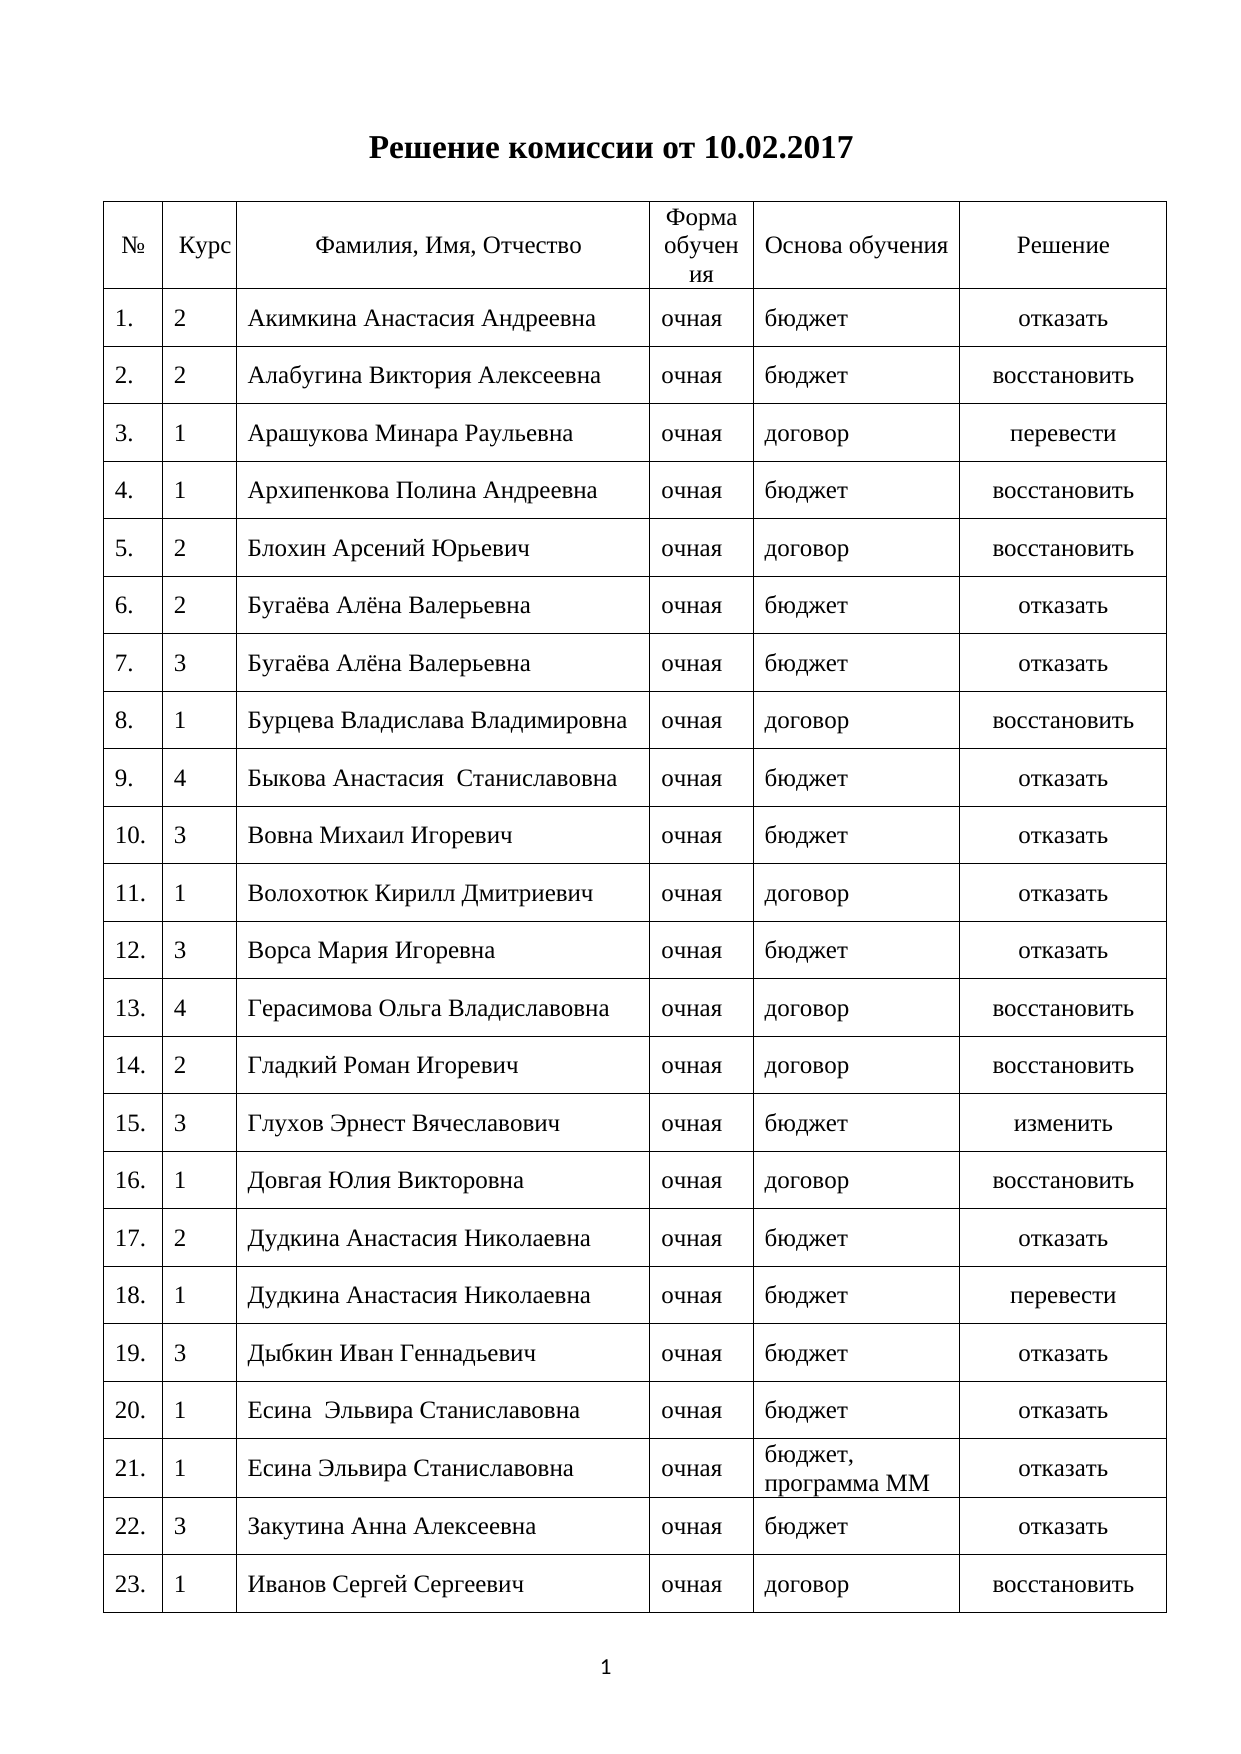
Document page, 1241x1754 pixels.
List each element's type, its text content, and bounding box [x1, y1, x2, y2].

table_cell очная [650, 864, 753, 921]
table_cell договор [754, 519, 959, 576]
table_cell Дудкина Анастасия Николаевна [237, 1209, 649, 1266]
table_cell 3 [163, 1498, 236, 1554]
table_cell очная [650, 807, 753, 863]
table_cell отказать [960, 864, 1166, 921]
table_cell Бугаёва Алёна Валерьевна [237, 577, 649, 633]
table_cell [104, 1498, 162, 1554]
table_cell 2 [163, 289, 236, 346]
table_cell [104, 922, 162, 978]
table_cell очная [650, 519, 753, 576]
table_cell бюджет [754, 577, 959, 633]
table_cell 3 [163, 922, 236, 978]
table_cell бюджет [754, 347, 959, 403]
table_cell отказать [960, 1498, 1166, 1554]
table_cell договор [754, 864, 959, 921]
table_cell [104, 289, 162, 346]
table_cell [104, 577, 162, 633]
table_cell [104, 1324, 162, 1381]
table_cell перевести [960, 1267, 1166, 1323]
table_cell Бурцева Владислава Владимировна [237, 692, 649, 748]
table_cell очная [650, 1152, 753, 1208]
table_cell отказать [960, 634, 1166, 691]
table_cell [104, 1209, 162, 1266]
table_cell [104, 462, 162, 518]
table_cell отказать [960, 1209, 1166, 1266]
table_cell бюджет [754, 1267, 959, 1323]
table_cell Есина Эльвира Станиславовна [237, 1382, 649, 1438]
table_cell [104, 1267, 162, 1323]
table_cell 3 [163, 634, 236, 691]
table_cell Довгая Юлия Викторовна [237, 1152, 649, 1208]
table_cell [104, 404, 162, 461]
table_cell восстановить [960, 979, 1166, 1036]
table_cell очная [650, 1555, 753, 1612]
table_cell договор [754, 404, 959, 461]
table_cell очная [650, 692, 753, 748]
table_cell восстановить [960, 692, 1166, 748]
table_cell Дыбкин Иван Геннадьевич [237, 1324, 649, 1381]
table_cell отказать [960, 1439, 1166, 1497]
table_cell 3 [163, 807, 236, 863]
table_cell 3 [163, 1324, 236, 1381]
table_cell восстановить [960, 1037, 1166, 1093]
table_cell восстановить [960, 347, 1166, 403]
table_cell Архипенкова Полина Андреевна [237, 462, 649, 518]
table_cell [104, 634, 162, 691]
table_cell 4 [163, 749, 236, 806]
table_cell 1 [163, 1555, 236, 1612]
table_cell очная [650, 1498, 753, 1554]
table_cell Арашукова Минара Раульевна [237, 404, 649, 461]
table_cell очная [650, 404, 753, 461]
table_cell бюджет [754, 634, 959, 691]
table_cell 1 [163, 1267, 236, 1323]
table_cell отказать [960, 1382, 1166, 1438]
table_cell [104, 1152, 162, 1208]
table_cell бюджет [754, 1324, 959, 1381]
table_cell [104, 807, 162, 863]
table_cell Вовна Михаил Игоревич [237, 807, 649, 863]
table_cell Иванов Сергей Сергеевич [237, 1555, 649, 1612]
table_cell бюджет [754, 749, 959, 806]
table_cell договор [754, 979, 959, 1036]
table_cell 4 [163, 979, 236, 1036]
table_cell очная [650, 462, 753, 518]
table_header Решение комиссии от 10.02.2017 [103, 118, 1240, 174]
table_cell бюджет [754, 922, 959, 978]
table_cell [104, 519, 162, 576]
table_cell Алабугина Виктория Алексеевна [237, 347, 649, 403]
table_cell Глухов Эрнест Вячеславович [237, 1094, 649, 1151]
table_cell очная [650, 1094, 753, 1151]
table_cell восстановить [960, 519, 1166, 576]
table_cell Акимкина Анастасия Андреевна [237, 289, 649, 346]
table_cell отказать [960, 289, 1166, 346]
table_header Курс [163, 202, 236, 288]
table_cell восстановить [960, 1152, 1166, 1208]
table_cell 2 [163, 1209, 236, 1266]
table_cell Волохотюк Кирилл Дмитриевич [237, 864, 649, 921]
table_cell перевести [960, 404, 1166, 461]
table_cell Есина Эльвира Станиславовна [237, 1439, 649, 1497]
table_cell очная [650, 1382, 753, 1438]
table_cell бюджет [754, 1209, 959, 1266]
table_cell очная [650, 1267, 753, 1323]
table_cell 1 [163, 1439, 236, 1497]
table_cell [104, 692, 162, 748]
table_cell отказать [960, 749, 1166, 806]
table_cell [104, 1382, 162, 1438]
table_header Фамилия, Имя, Отчество [237, 202, 649, 288]
table_cell очная [650, 922, 753, 978]
table_cell очная [650, 289, 753, 346]
table_cell 1 [163, 864, 236, 921]
table_cell [104, 1094, 162, 1151]
table_cell [104, 1555, 162, 1612]
table_cell [104, 749, 162, 806]
table_cell Герасимова Ольга Владиславовна [237, 979, 649, 1036]
table_cell Блохин Арсений Юрьевич [237, 519, 649, 576]
table_cell Закутина Анна Алексеевна [237, 1498, 649, 1554]
table_cell 1 [163, 692, 236, 748]
table_header Форма обучения [650, 202, 753, 288]
table_cell 1 [163, 404, 236, 461]
table_cell бюджет [754, 1094, 959, 1151]
table_cell [104, 1037, 162, 1093]
table_cell бюджет, программа ММ [754, 1439, 959, 1497]
table_cell очная [650, 1324, 753, 1381]
table_cell договор [754, 1555, 959, 1612]
table_cell очная [650, 634, 753, 691]
table_cell изменить [960, 1094, 1166, 1151]
table_cell [104, 864, 162, 921]
table_cell очная [650, 979, 753, 1036]
table_header Основа обучения [754, 202, 959, 288]
table_cell 3 [163, 1094, 236, 1151]
table_cell бюджет [754, 462, 959, 518]
table_cell очная [650, 1439, 753, 1497]
table_cell восстановить [960, 1555, 1166, 1612]
table_cell очная [650, 1209, 753, 1266]
table_cell отказать [960, 577, 1166, 633]
table_cell 1 [163, 1382, 236, 1438]
table_cell 2 [163, 519, 236, 576]
table_cell отказать [960, 1324, 1166, 1381]
table_cell 1 [163, 462, 236, 518]
table_cell очная [650, 749, 753, 806]
table_cell договор [754, 1037, 959, 1093]
table_cell [104, 979, 162, 1036]
table_cell очная [650, 347, 753, 403]
table_cell отказать [960, 922, 1166, 978]
table_cell бюджет [754, 807, 959, 863]
table_cell очная [650, 577, 753, 633]
table_header № [104, 202, 162, 288]
table_cell Бугаёва Алёна Валерьевна [237, 634, 649, 691]
table_cell очная [650, 1037, 753, 1093]
table_cell [104, 347, 162, 403]
table_cell отказать [960, 807, 1166, 863]
table_header Решение [960, 202, 1166, 288]
table_cell договор [754, 1152, 959, 1208]
table_cell 1 [163, 1152, 236, 1208]
table_cell 2 [163, 1037, 236, 1093]
table_cell 2 [163, 347, 236, 403]
table_cell 2 [163, 577, 236, 633]
table_cell восстановить [960, 462, 1166, 518]
table_cell [104, 1439, 162, 1497]
table_cell Дудкина Анастасия Николаевна [237, 1267, 649, 1323]
table_cell бюджет [754, 1382, 959, 1438]
table_cell Гладкий Роман Игоревич [237, 1037, 649, 1093]
table_cell бюджет [754, 1498, 959, 1554]
table_cell договор [754, 692, 959, 748]
table_cell Ворса Мария Игоревна [237, 922, 649, 978]
table_cell Быкова Анастасия Станиславовна [237, 749, 649, 806]
table_cell бюджет [754, 289, 959, 346]
